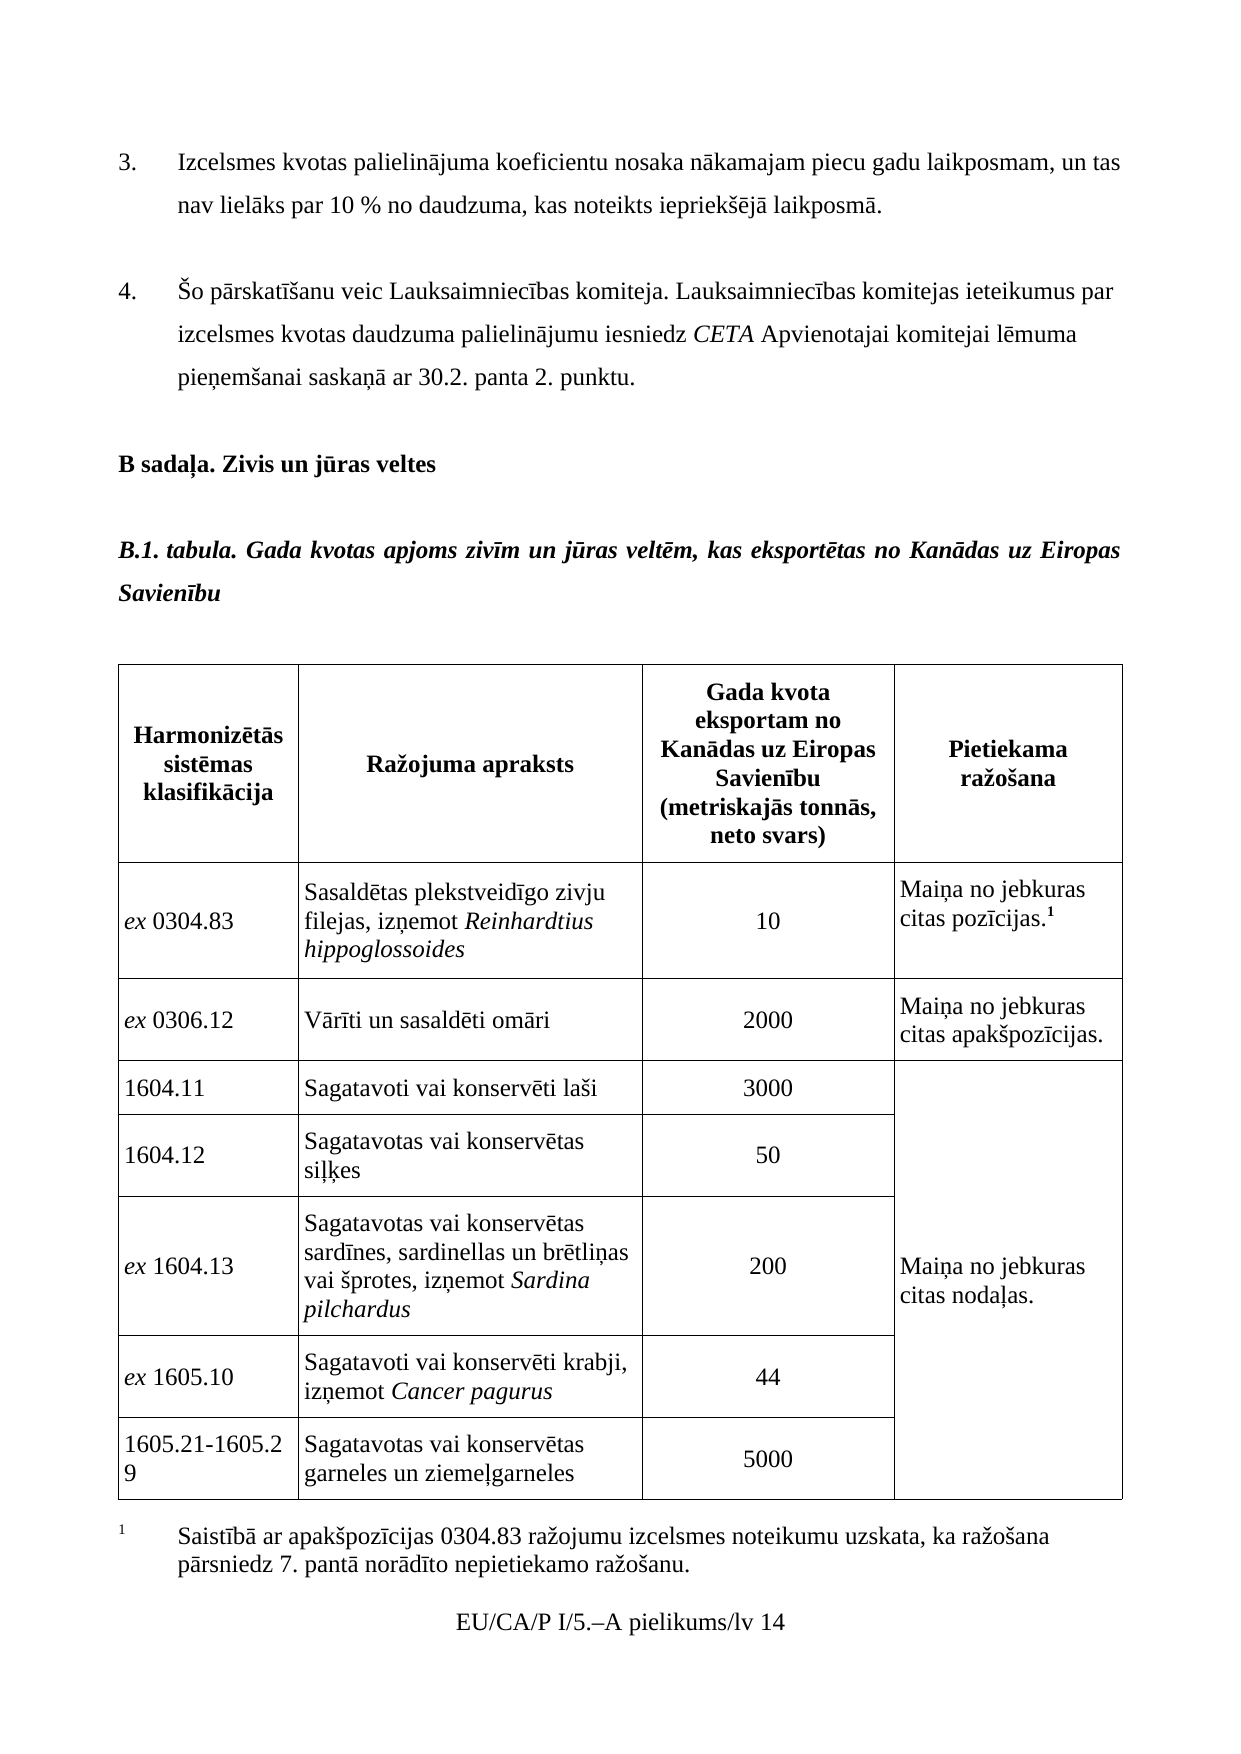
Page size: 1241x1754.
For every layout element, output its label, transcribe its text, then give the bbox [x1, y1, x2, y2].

table_cell 10 [643, 863, 894, 978]
table_cell Sagatavotas vai konservētas siļķes [299, 1115, 642, 1196]
table_cell ex 0306.12 [119, 979, 298, 1060]
table_cell ex 1605.10 [119, 1336, 298, 1417]
table_cell Maiņa no jebkuras citas nodaļas. [895, 1061, 1122, 1499]
table_cell ex 1604.13 [119, 1197, 298, 1335]
table_cell Sagatavotas vai konservētas sardīnes, sardinellas un brētliņas vai šprotes, izņemot Sardina pilchardus [299, 1197, 642, 1335]
table_cell 1604.11 [119, 1061, 298, 1113]
table_cell Sagatavotas vai konservētas garneles un ziemeļgarneles [299, 1418, 642, 1499]
table_cell Sasaldētas plekstveidīgo zivju filejas, izņemot Reinhardtius hippoglossoides [299, 863, 642, 978]
table_cell Maiņa no jebkuras citas pozīcijas. [895, 863, 1122, 978]
text 4. Šo pārskatīšanu veic Lauksaimniecības komiteja. Lauksaimniecības komitejas ieteikumus par izcelsmes kvotas daudzuma palielinājumu iesniedz CETA Apvienotajai komitejai lēmuma pieņemšanai saskaņā ar 30.2. panta 2. punktu. [118, 276, 1122, 391]
table_cell 5000 [643, 1418, 894, 1499]
table_cell Sagatavoti vai konservēti krabji, izņemot Cancer pagurus [299, 1336, 642, 1417]
table_header Gada kvota eksportam no Kanādas uz Eiropas Savienību (metriskajās tonnās, neto svars) [643, 665, 894, 861]
table_cell 44 [643, 1336, 894, 1417]
text B.1. tabula. Gada kvotas apjoms zivīm un jūras veltēm, kas eksportētas no Kanādas uz Eiropas Savienību [118, 535, 1122, 607]
table_header Pietiekama ražošana [895, 665, 1122, 861]
table_cell ex 0304.83 [119, 863, 298, 978]
table_cell Sagatavoti vai konservēti laši [299, 1061, 642, 1113]
table_cell Vārīti un sasaldēti omāri [299, 979, 642, 1060]
table_cell 1605.21-1605.29 [119, 1418, 298, 1499]
table_cell 200 [643, 1197, 894, 1335]
table_cell 2000 [643, 979, 894, 1060]
table_header Ražojuma apraksts [299, 665, 642, 861]
table_cell 3000 [643, 1061, 894, 1113]
text 3. Izcelsmes kvotas palielinājuma koeficientu nosaka nākamajam piecu gadu laikposmam, un tas nav lielāks par 10 % no daudzuma, kas noteikts iepriekšējā laikposmā. [118, 147, 1122, 219]
table_cell 50 [643, 1115, 894, 1196]
text B sadaļa. Zivis un jūras veltes [118, 449, 1122, 477]
table_cell 1604.12 [119, 1115, 298, 1196]
table_header Harmonizētās sistēmas klasifikācija [119, 665, 298, 861]
table_cell Maiņa no jebkuras citas apakšpozīcijas. [895, 979, 1122, 1060]
